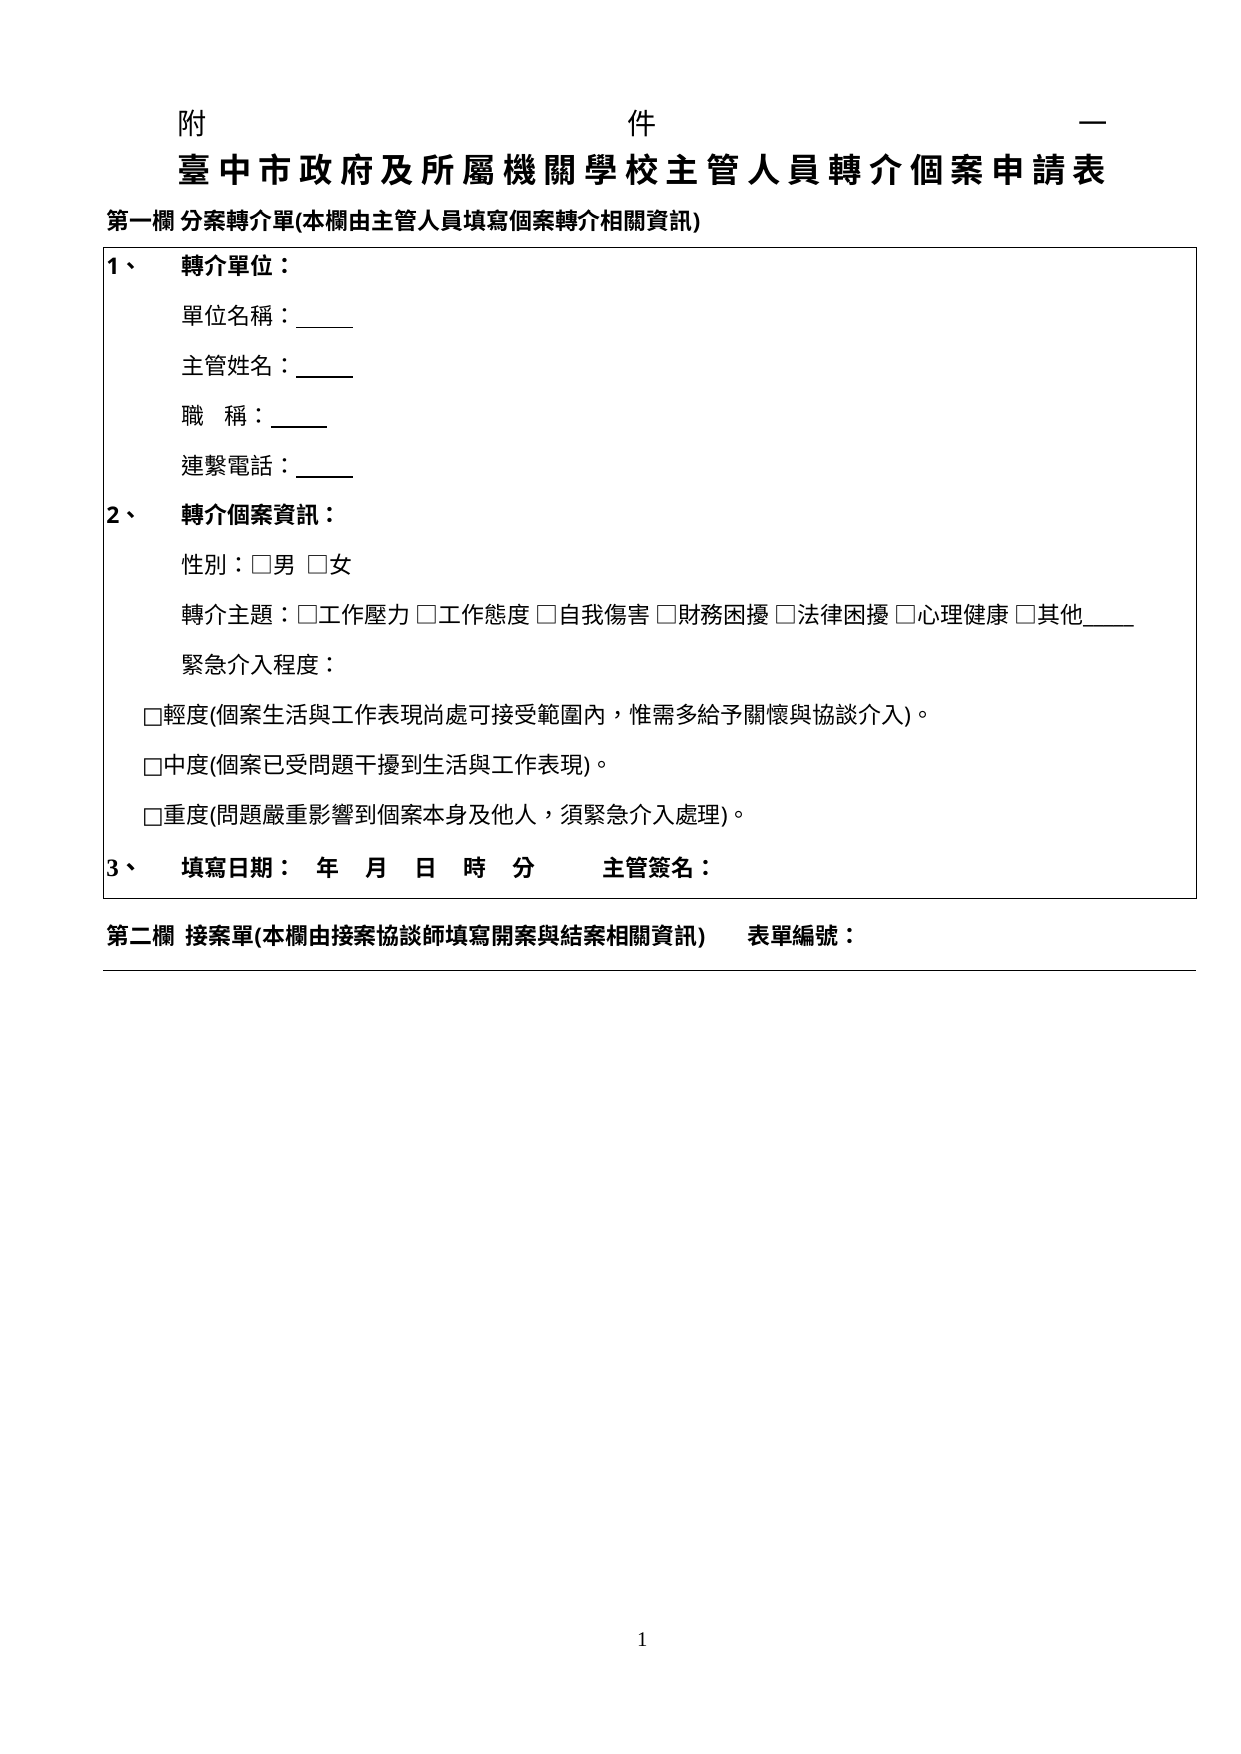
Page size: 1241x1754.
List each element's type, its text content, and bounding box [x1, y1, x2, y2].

table_cell 轉介單位： 單位名稱： 主管姓名： 職 稱： 連繫電話： 轉介個案資訊： 性別：□男 □女 轉介主題：□工作壓力 □工作態度 □自我傷害 □財務困擾 □法律困擾 □心理健康 □其他_____ 緊急介入程度： □輕度(個案生活與工作表現尚處可接受範圍內，惟需多給予關懷與協談介入)。 □中度(個案已受問題干擾到生活與工作表現)。 □重度(問題嚴重影響到個案本身及他人，須緊急介入處理)。 填寫日期： 年 月 日 時 分 主管簽名： [104, 248, 1196, 897]
table_header 第一欄 分案轉介單(本欄由主管人員填寫個案轉介相關資訊) [103, 193, 1196, 247]
text 臺中市政府及所屬機關學校主管人員轉介個案申請表 [177, 144, 1107, 192]
table_cell 第二欄 接案單(本欄由接案協談師填寫開案與結案相關資訊) 表單編號： [103, 899, 1196, 970]
text 附件一 [177, 96, 1107, 144]
